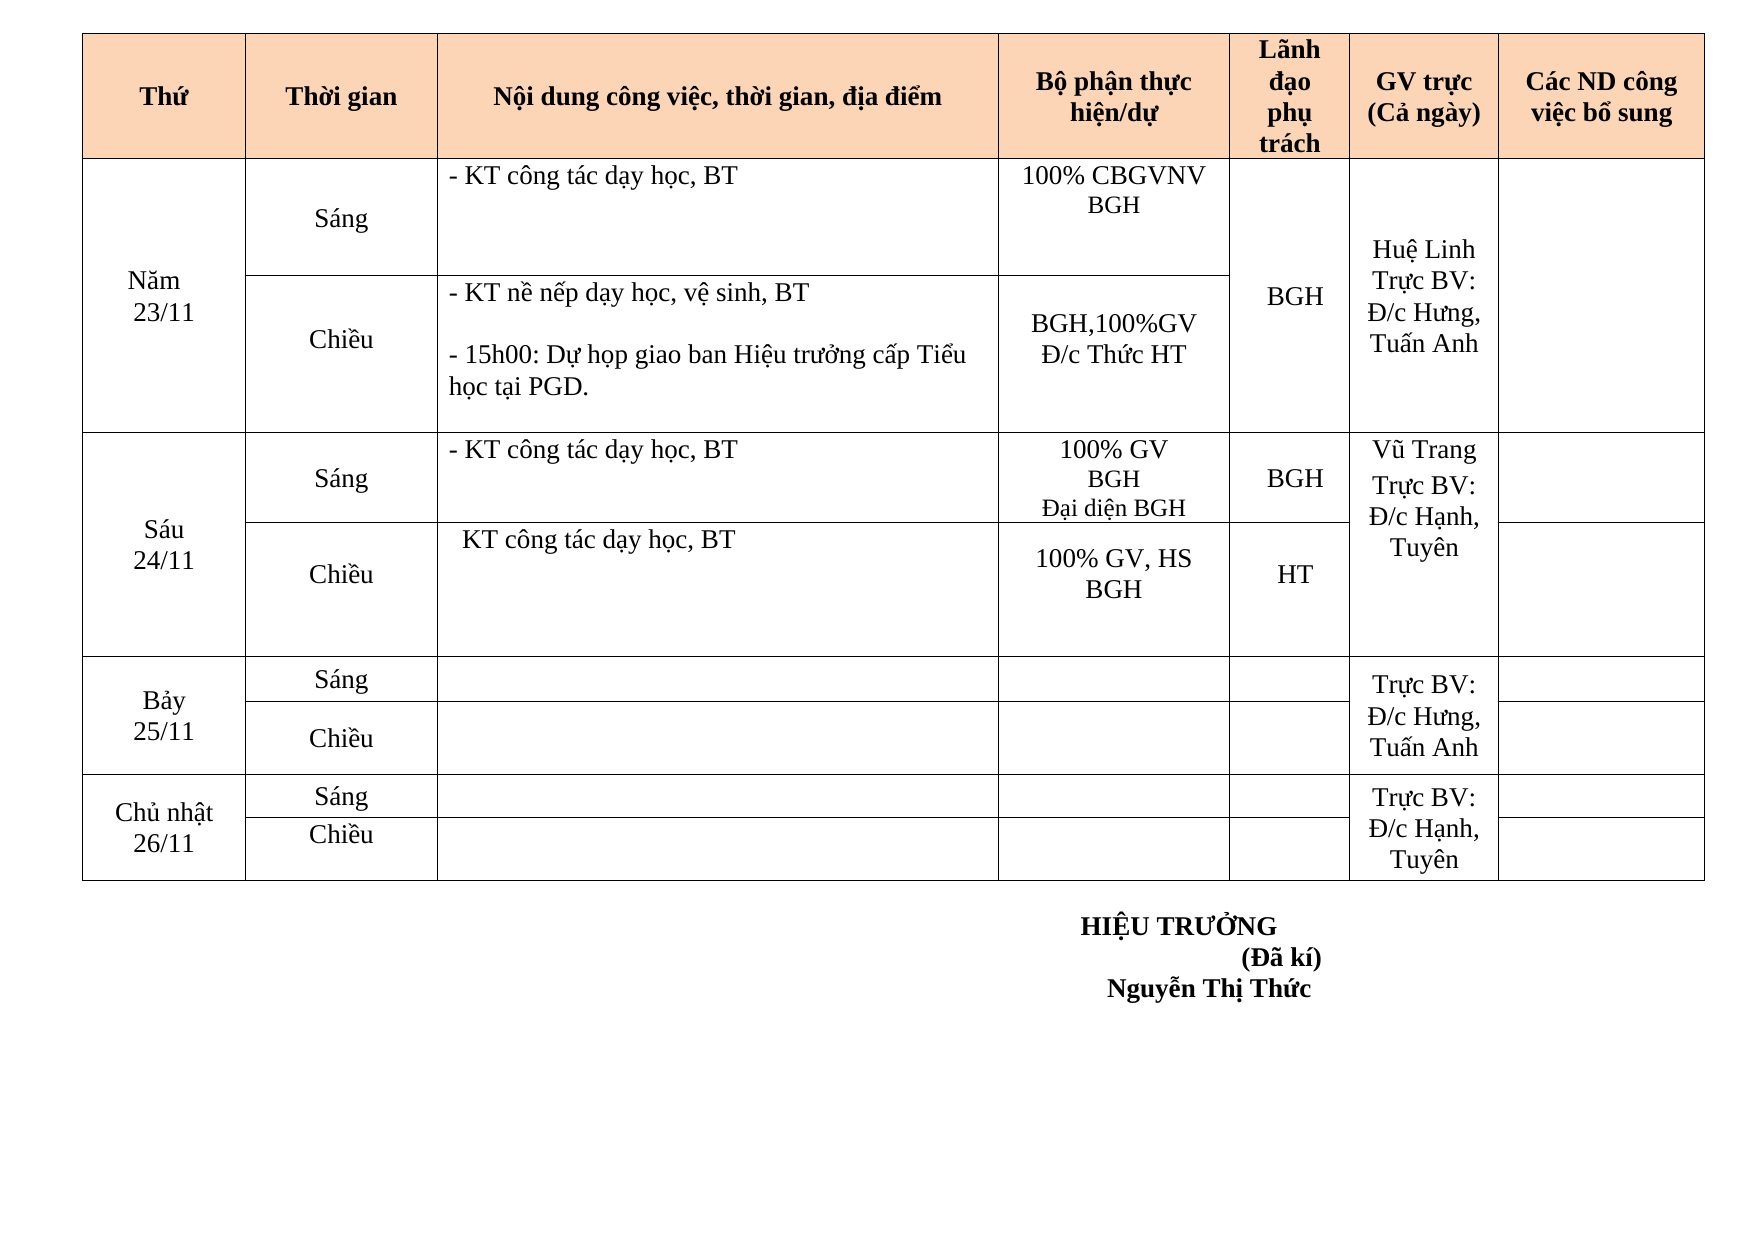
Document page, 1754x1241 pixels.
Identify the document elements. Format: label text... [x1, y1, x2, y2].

table_cell [438, 657, 998, 701]
table_cell Huệ Linh Trực BV: Đ/c Hưng, Tuấn Anh [1350, 159, 1498, 432]
table_cell [438, 818, 998, 880]
table_header Bộ phận thực hiện/dự [999, 34, 1229, 158]
table_cell [1230, 775, 1349, 817]
table_cell 100% CBGVNV BGH [999, 159, 1229, 275]
table_cell Sáng [246, 433, 437, 522]
table_cell Chiều [246, 702, 437, 774]
table_cell BGH,100%GV Đ/c Thức HT [999, 276, 1229, 432]
table_cell 100% GV BGH Đại diện BGH [999, 433, 1229, 522]
table_cell [1499, 523, 1704, 656]
table_cell Chiều [246, 818, 437, 880]
table_cell [1230, 657, 1349, 701]
table_header Các ND công việc bổ sung [1499, 34, 1704, 158]
table_cell 100% GV, HS BGH [999, 523, 1229, 656]
table_header GV trực (Cả ngày) [1350, 34, 1498, 158]
table_cell [1499, 657, 1704, 701]
table_cell [438, 775, 998, 817]
table_cell Năm 23/11 [83, 159, 245, 432]
table_cell Sáng [246, 657, 437, 701]
table_cell [1499, 818, 1704, 880]
table_cell Sáng [246, 775, 437, 817]
table_cell - KT công tác dạy học, BT [438, 159, 998, 275]
table_cell [1230, 818, 1349, 880]
table_cell - KT công tác dạy học, BT [438, 433, 998, 522]
table_header Thứ [83, 34, 245, 158]
text HIỆU TRƯỞNG [23, 881, 1729, 941]
table_cell KT công tác dạy học, BT [438, 523, 998, 656]
table_cell [999, 775, 1229, 817]
table_header Thời gian [246, 34, 437, 158]
text (Đã kí) [23, 941, 1729, 972]
table_cell Chiều [246, 276, 437, 432]
table_cell Trực BV: Đ/c Hạnh, Tuyên [1350, 775, 1498, 880]
table_cell [1499, 702, 1704, 774]
table_cell Sáu 24/11 [83, 433, 245, 656]
table_cell [1230, 702, 1349, 774]
table_cell BGH [1230, 433, 1349, 522]
table_cell HT [1230, 523, 1349, 656]
table_cell Chủ nhật 26/11 [83, 775, 245, 880]
table_cell [1499, 159, 1704, 432]
table_cell [999, 702, 1229, 774]
table_cell [999, 657, 1229, 701]
table_cell Bảy 25/11 [83, 657, 245, 774]
table_cell Chiều [246, 523, 437, 656]
table_cell Sáng [246, 159, 437, 275]
table_cell [1499, 775, 1704, 817]
table_cell Trực BV: Đ/c Hưng, Tuấn Anh [1350, 657, 1498, 774]
table_cell Vũ Trang Trực BV: Đ/c Hạnh, Tuyên [1350, 433, 1498, 656]
table_cell BGH [1230, 159, 1349, 432]
text Nguyễn Thị Thức [23, 972, 1729, 1004]
table_cell [1499, 433, 1704, 522]
table_header Nội dung công việc, thời gian, địa điểm [438, 34, 998, 158]
table_cell [438, 702, 998, 774]
table_header Lãnh đạo phụ trách [1230, 34, 1349, 158]
table_cell - KT nề nếp dạy học, vệ sinh, BT - 15h00: Dự họp giao ban Hiệu trưởng cấp Tiểu học tại PGD. [438, 276, 998, 432]
table_cell [999, 818, 1229, 880]
